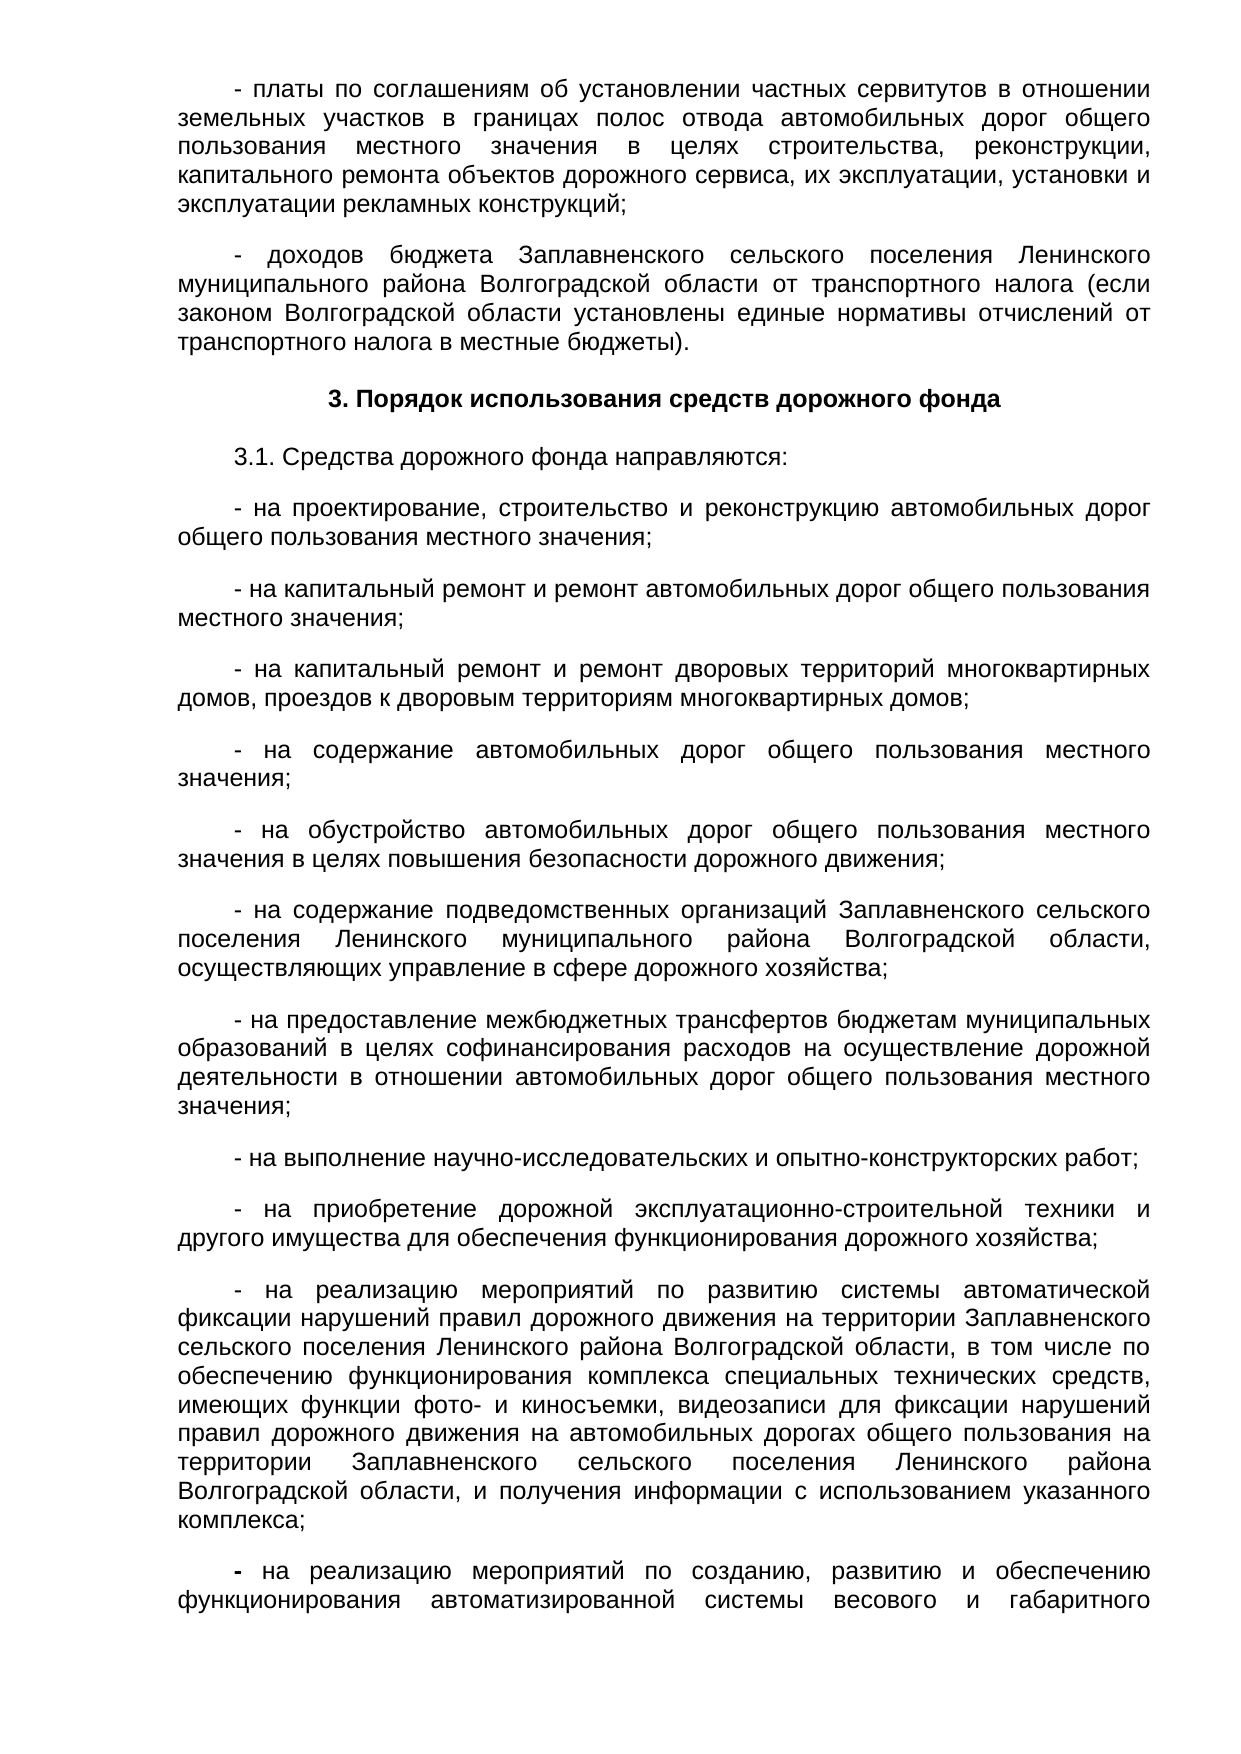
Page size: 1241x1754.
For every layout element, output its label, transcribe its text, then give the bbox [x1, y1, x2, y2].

text - на обустройство автомобильных дорог общего пользования местного значения в целях повышения безопасности дорожного движения; [177, 815, 1152, 873]
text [177, 1556, 1152, 1614]
text - на предоставление межбюджетных трансфертов бюджетам муниципальных образований в целях софинансирования расходов на осуществление дорожной деятельности в отношении автомобильных дорог общего пользования местного значения; [177, 1005, 1152, 1120]
text - на выполнение научно-исследовательских и опытно-конструкторских работ; [177, 1143, 1152, 1171]
text - на реализацию мероприятий по развитию системы автоматической фиксации нарушений правил дорожного движения на территории Заплавненского сельского поселения Ленинского района Волгоградской области, в том числе по обеспечению функционирования комплекса специальных технических средств, имеющих функции фото- и киносъемки, видеозаписи для фиксации нарушений правил дорожного движения на автомобильных дорогах общего пользования на территории Заплавненского сельского поселения Ленинского района Волгоградской области, и получения информации с использованием указанного комплекса; [177, 1275, 1152, 1533]
text - на содержание подведомственных организаций Заплавненского сельского поселения Ленинского муниципального района Волгоградской области, осуществляющих управление в сфере дорожного хозяйства; [177, 896, 1152, 982]
text - на капитальный ремонт и ремонт дворовых территорий многоквартирных домов, проездов к дворовым территориям многоквартирных домов; [177, 654, 1152, 712]
text - на капитальный ремонт и ремонт автомобильных дорог общего пользования местного значения; [177, 574, 1152, 631]
text - на содержание автомобильных дорог общего пользования местного значения; [177, 735, 1152, 792]
text - доходов бюджета Заплавненского сельского поселения Ленинского муниципального района Волгоградской области от транспортного налога (если законом Волгоградской области установлены единые нормативы отчислений от транспортного налога в местные бюджеты). [177, 241, 1152, 356]
text 3.1. Средства дорожного фонда направляются: [177, 442, 1152, 471]
text - на приобретение дорожной эксплуатационно-строительной техники и другого имущества для обеспечения функционирования дорожного хозяйства; [177, 1194, 1152, 1252]
text - на проектирование, строительство и реконструкцию автомобильных дорог общего пользования местного значения; [177, 493, 1152, 551]
text - платы по соглашениям об установлении частных сервитутов в отношении земельных участков в границах полос отвода автомобильных дорог общего пользования местного значения в целях строительства, реконструкции, капитального ремонта объектов дорожного сервиса, их эксплуатации, установки и эксплуатации рекламных конструкций; [177, 74, 1152, 218]
title 3. Порядок использования средств дорожного фонда [177, 384, 1152, 413]
